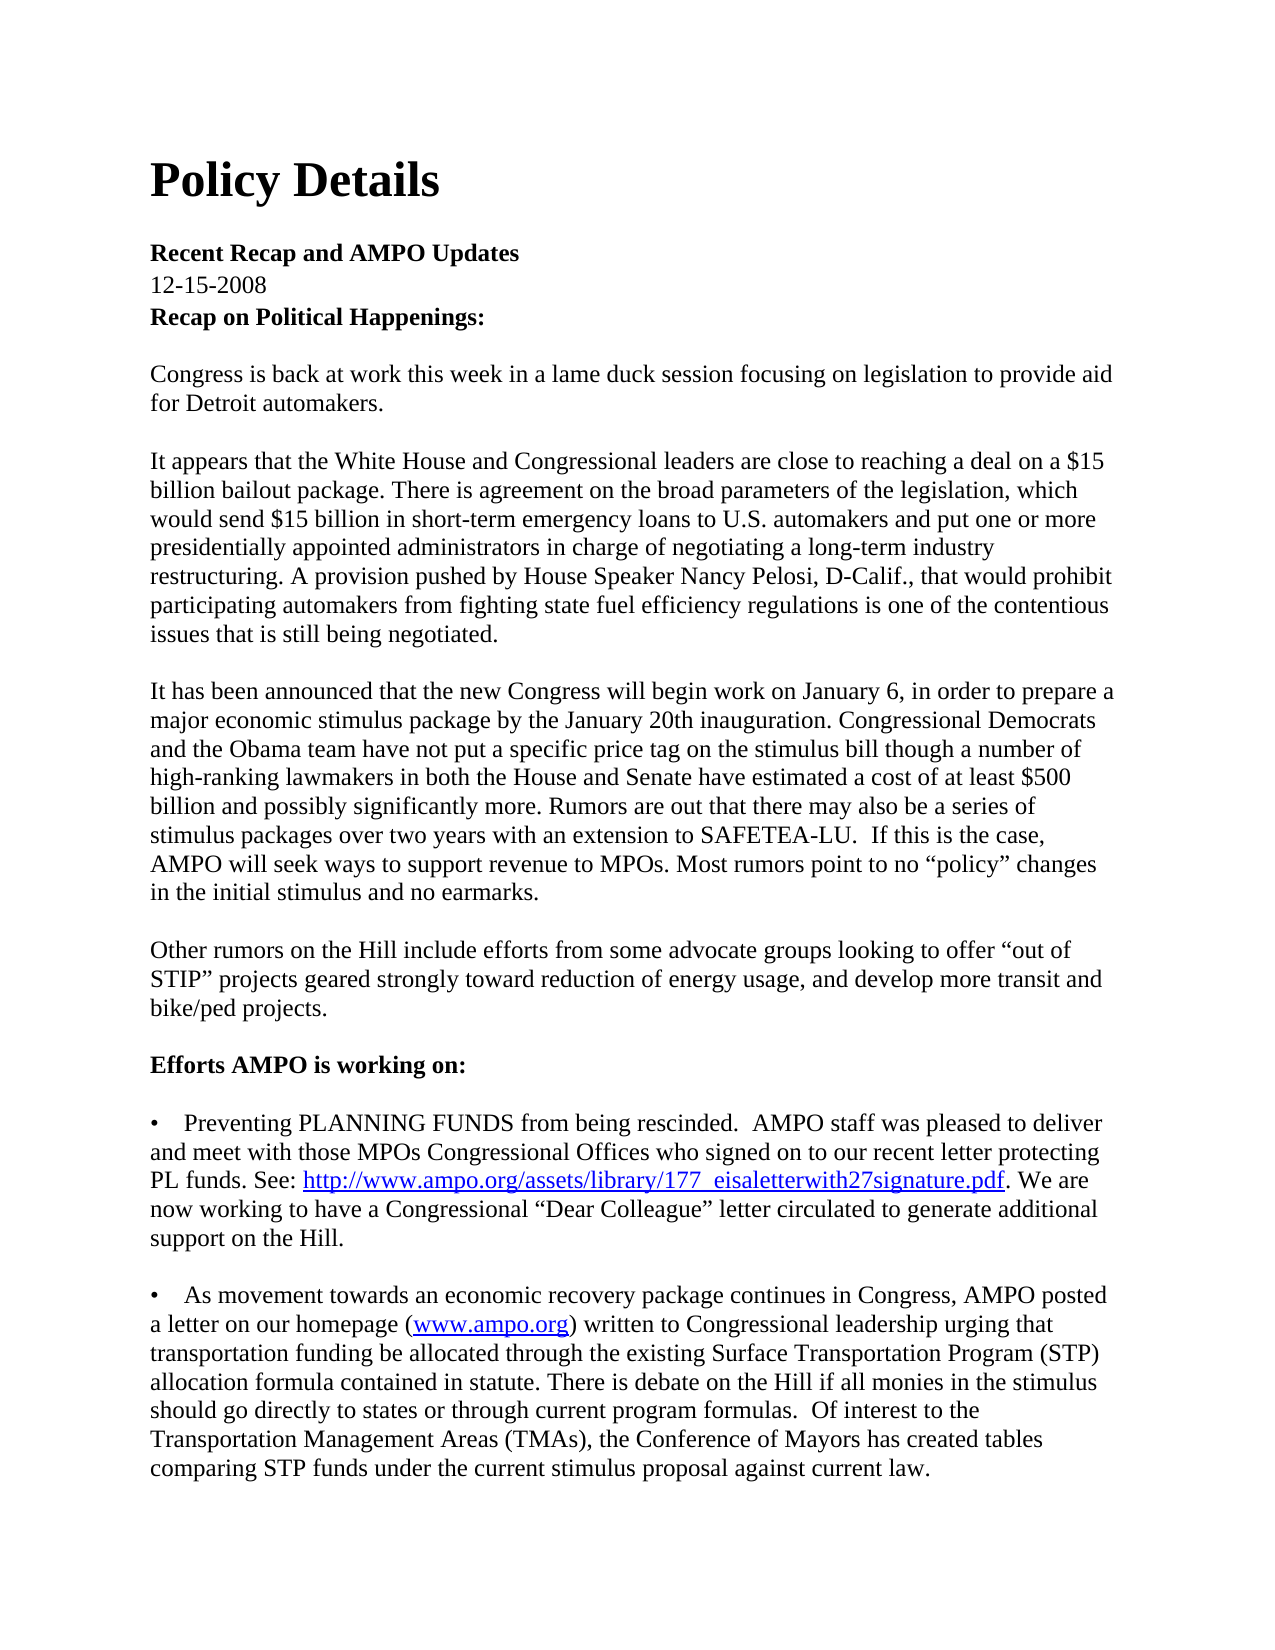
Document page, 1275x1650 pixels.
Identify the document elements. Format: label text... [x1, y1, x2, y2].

table_header Recent Recap and AMPO Updates [149, 237, 1123, 268]
text Policy Details [150, 150, 1125, 207]
table_cell Recap on Political Happenings: Congress is back at work this week in a lame duck session focusing on legislation to provide aid for Detroit automakers. It appears that the White House and Congressional leaders are close to reaching a deal on a $15 billion bailout package. There is agreement on the broad parameters of the legislation, which would send $15 billion in short-term emergency loans to U.S. automakers and put one or more presidentially appointed administrators in charge of negotiating a long-term industry restructuring. A provision pushed by House Speaker Nancy Pelosi, D-Calif., that would prohibit participating automakers from fighting state fuel efficiency regulations is one of the contentious issues that is still being negotiated. It has been announced that the new Congress will begin work on January 6, in order to prepare a major economic stimulus package by the January 20th inauguration. Congressional Democrats and the Obama team have not put a specific price tag on the stimulus bill though a number of high-ranking lawmakers in both the House and Senate have estimated a cost of at least $500 billion and possibly significantly more. Rumors are out that there may also be a series of stimulus packages over two years with an extension to SAFETEA-LU. If this is the case, AMPO will seek ways to support revenue to MPOs. Most rumors point to no “policy” changes in the initial stimulus and no earmarks. Other rumors on the Hill include efforts from some advocate groups looking to offer “out of STIP” projects geared strongly toward reduction of energy usage, and develop more transit and bike/ped projects. Efforts AMPO is working on: • Preventing PLANNING FUNDS from being rescinded. AMPO staff was pleased to deliver and meet with those MPOs Congressional Offices who signed on to our recent letter protecting PL funds. See: http://www.ampo.org/assets/library/177_eisaletterwith27signature.pdf. We are now working to have a Congressional “Dear Colleague” letter circulated to generate additional support on the Hill. • As movement towards an economic recovery package continues in Congress, AMPO posted a letter on our homepage (www.ampo.org) written to Congressional leadership urging that transportation funding be allocated through the existing Surface Transportation Program (STP) allocation formula contained in statute. There is debate on the Hill if all monies in the stimulus should go directly to states or through current program formulas. Of interest to the Transportation Management Areas (TMAs), the Conference of Mayors has created tables comparing STP funds under the current stimulus proposal against current law. [149, 300, 1123, 1483]
table_cell 12-15-2008 [149, 269, 1123, 300]
